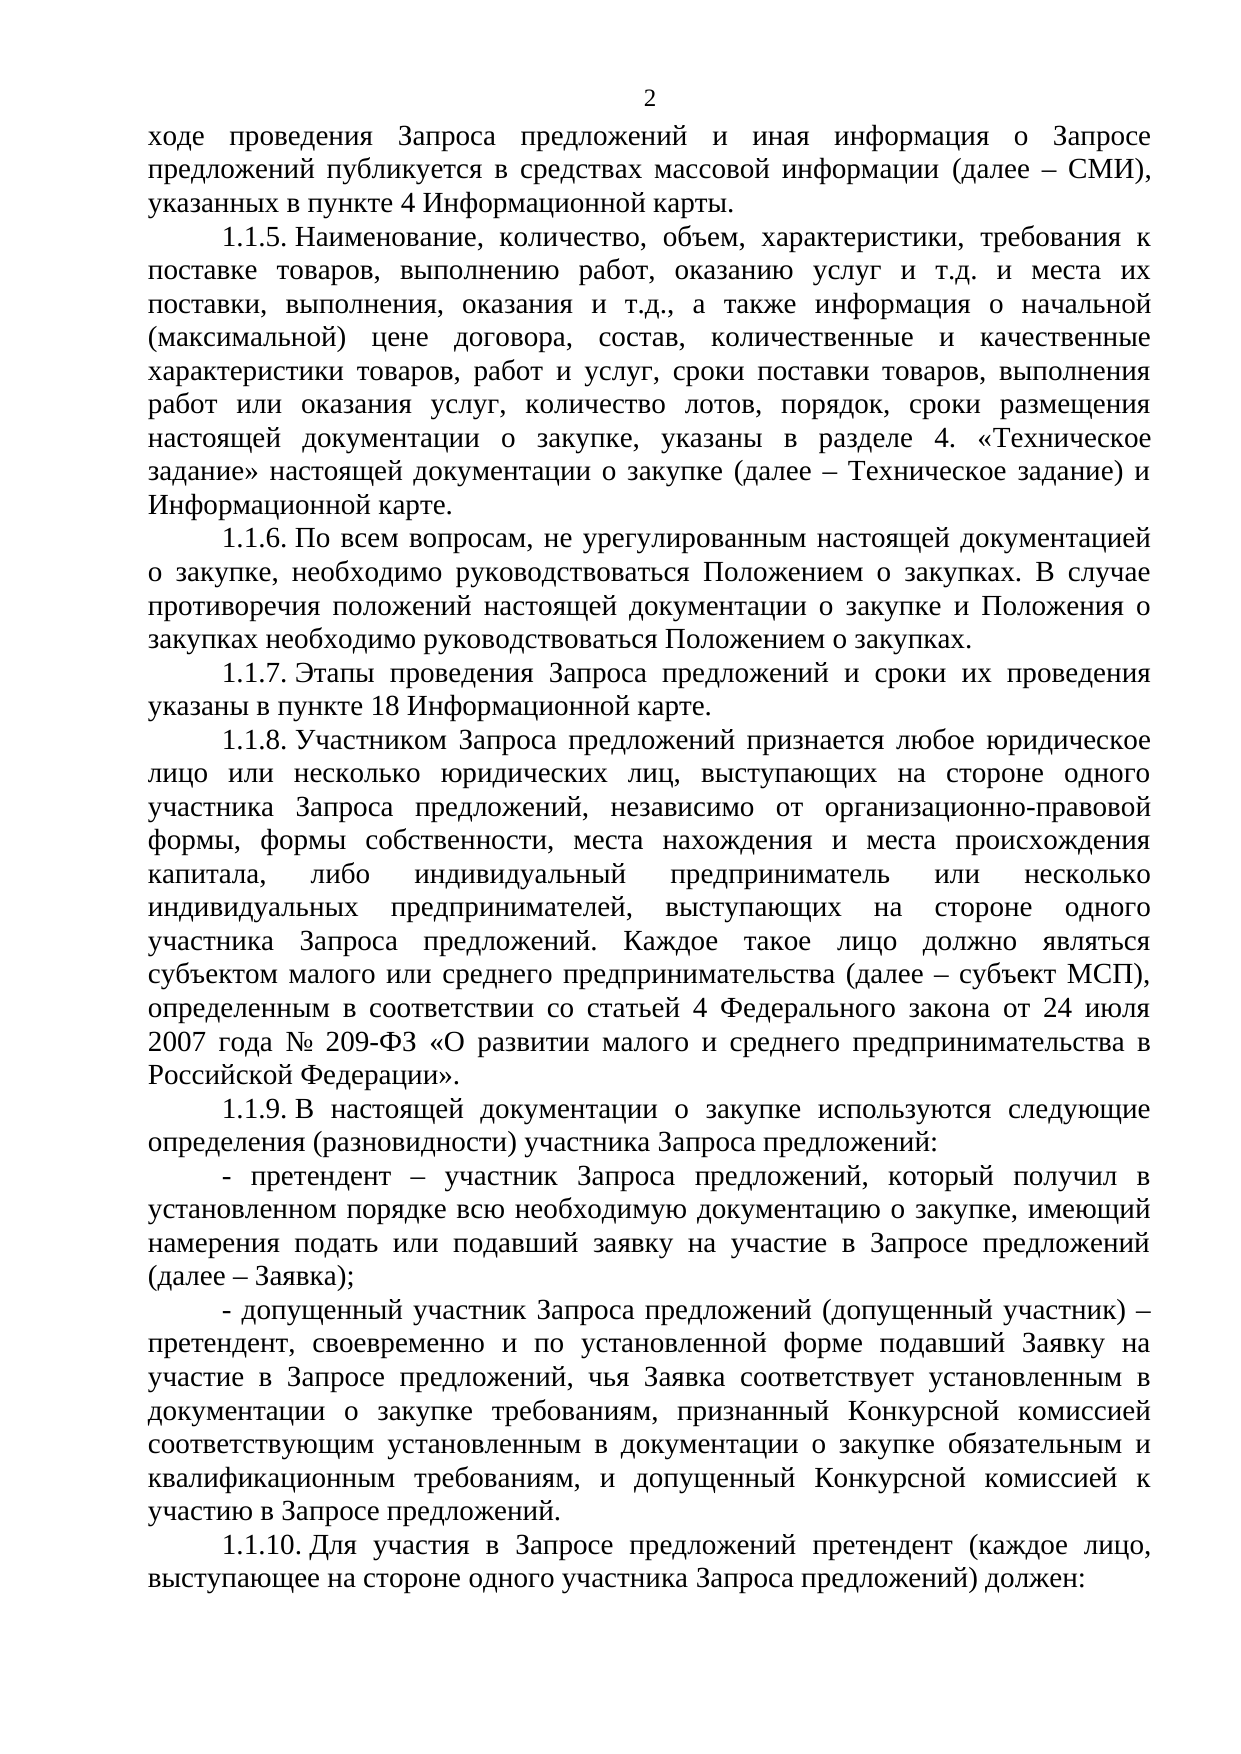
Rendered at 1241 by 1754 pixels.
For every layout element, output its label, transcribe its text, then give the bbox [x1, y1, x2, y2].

list В настоящей документации о закупке используются следующие определения (разновидности) участника Запроса предложений: [148, 1091, 1152, 1158]
text - допущенный участник Запроса предложений (допущенный участник) – претендент, своевременно и по установленной форме подавший Заявку на участие в Запросе предложений, чья Заявка соответствует установленным в документации о закупке требованиям, признанный Конкурсной комиссией соответствующим установленным в документации о закупке обязательным и квалификационным требованиям, и допущенный Конкурсной комиссией к участию в Запросе предложений. [148, 1292, 1152, 1527]
list Наименование, количество, объем, характеристики, требования к поставке товаров, выполнению работ, оказанию услуг и т.д. и места их поставки, выполнения, оказания и т.д., а также информация о начальной (максимальной) цене договора, состав, количественные и качественные характеристики товаров, работ и услуг, сроки поставки товаров, выполнения работ или оказания услуг, количество лотов, порядок, сроки размещения настоящей документации о закупке, указаны в разделе 4. «Техническое задание» настоящей документации о закупке (далее – Техническое задание) и Информационной карте. [148, 219, 1152, 521]
list Участником Запроса предложений признается любое юридическое лицо или несколько юридических лиц, выступающих на стороне одного участника Запроса предложений, независимо от организационно-правовой формы, формы собственности, места нахождения и места происхождения капитала, либо индивидуальный предприниматель или несколько индивидуальных предпринимателей, выступающих на стороне одного участника Запроса предложений. Каждое такое лицо должно являться субъектом малого или среднего предпринимательства (далее – субъект МСП), определенным в соответствии со статьей 4 Федерального закона от 24 июля 2007 года № 209-ФЗ «О развитии малого и среднего предпринимательства в Российской Федерации». [148, 722, 1152, 1091]
list По всем вопросам, не урегулированным настоящей документацией о закупке, необходимо руководствоваться Положением о закупках. В случае противоречия положений настоящей документации о закупке и Положения о закупках необходимо руководствоваться Положением о закупках. [148, 521, 1152, 655]
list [148, 118, 1152, 219]
list Для участия в Запросе предложений претендент (каждое лицо, выступающее на стороне одного участника Запроса предложений) должен: [148, 1527, 1152, 1594]
list Этапы проведения Запроса предложений и сроки их проведения указаны в пункте 18 Информационной карте. [148, 655, 1152, 722]
text - претендент – участник Запроса предложений, который получил в установленном порядке всю необходимую документацию о закупке, имеющий намерения подать или подавший заявку на участие в Запросе предложений (далее – Заявка); [148, 1158, 1152, 1292]
